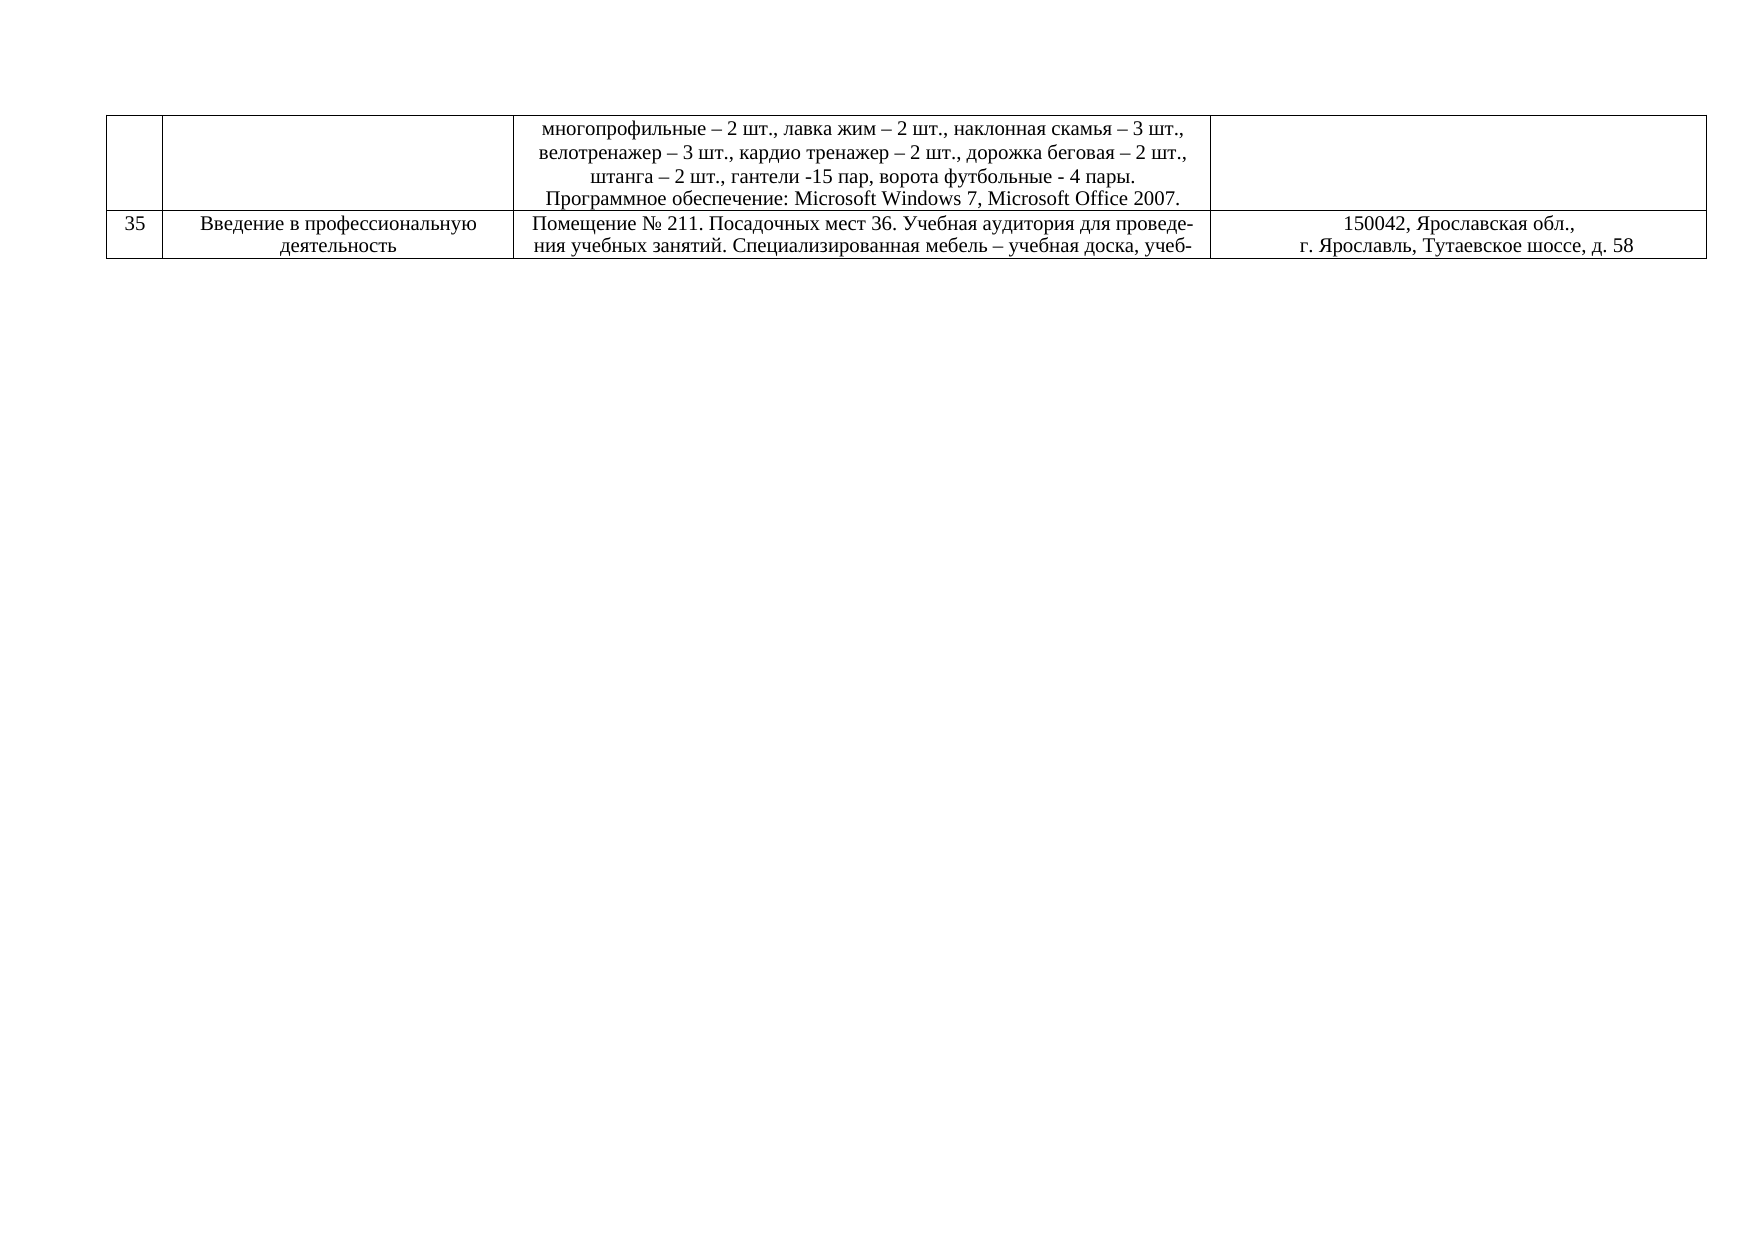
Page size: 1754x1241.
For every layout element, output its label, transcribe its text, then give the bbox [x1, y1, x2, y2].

table_cell 150042, Ярославская обл., г. Ярославль, Тутаевское шоссе, д. 58 [1211, 211, 1706, 258]
table_cell 35 [107, 211, 162, 258]
table_cell Введение в профессиональную деятельность [163, 211, 513, 258]
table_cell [1211, 116, 1706, 210]
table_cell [163, 116, 513, 210]
table_cell 34 [107, 116, 162, 210]
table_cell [514, 116, 1210, 210]
table_cell Помещение № 211. Посадочных мест 36. Учебная аудитория для проведе- ния учебных занятий. Специализированная мебель – учебная доска, учеб- [514, 211, 1210, 258]
